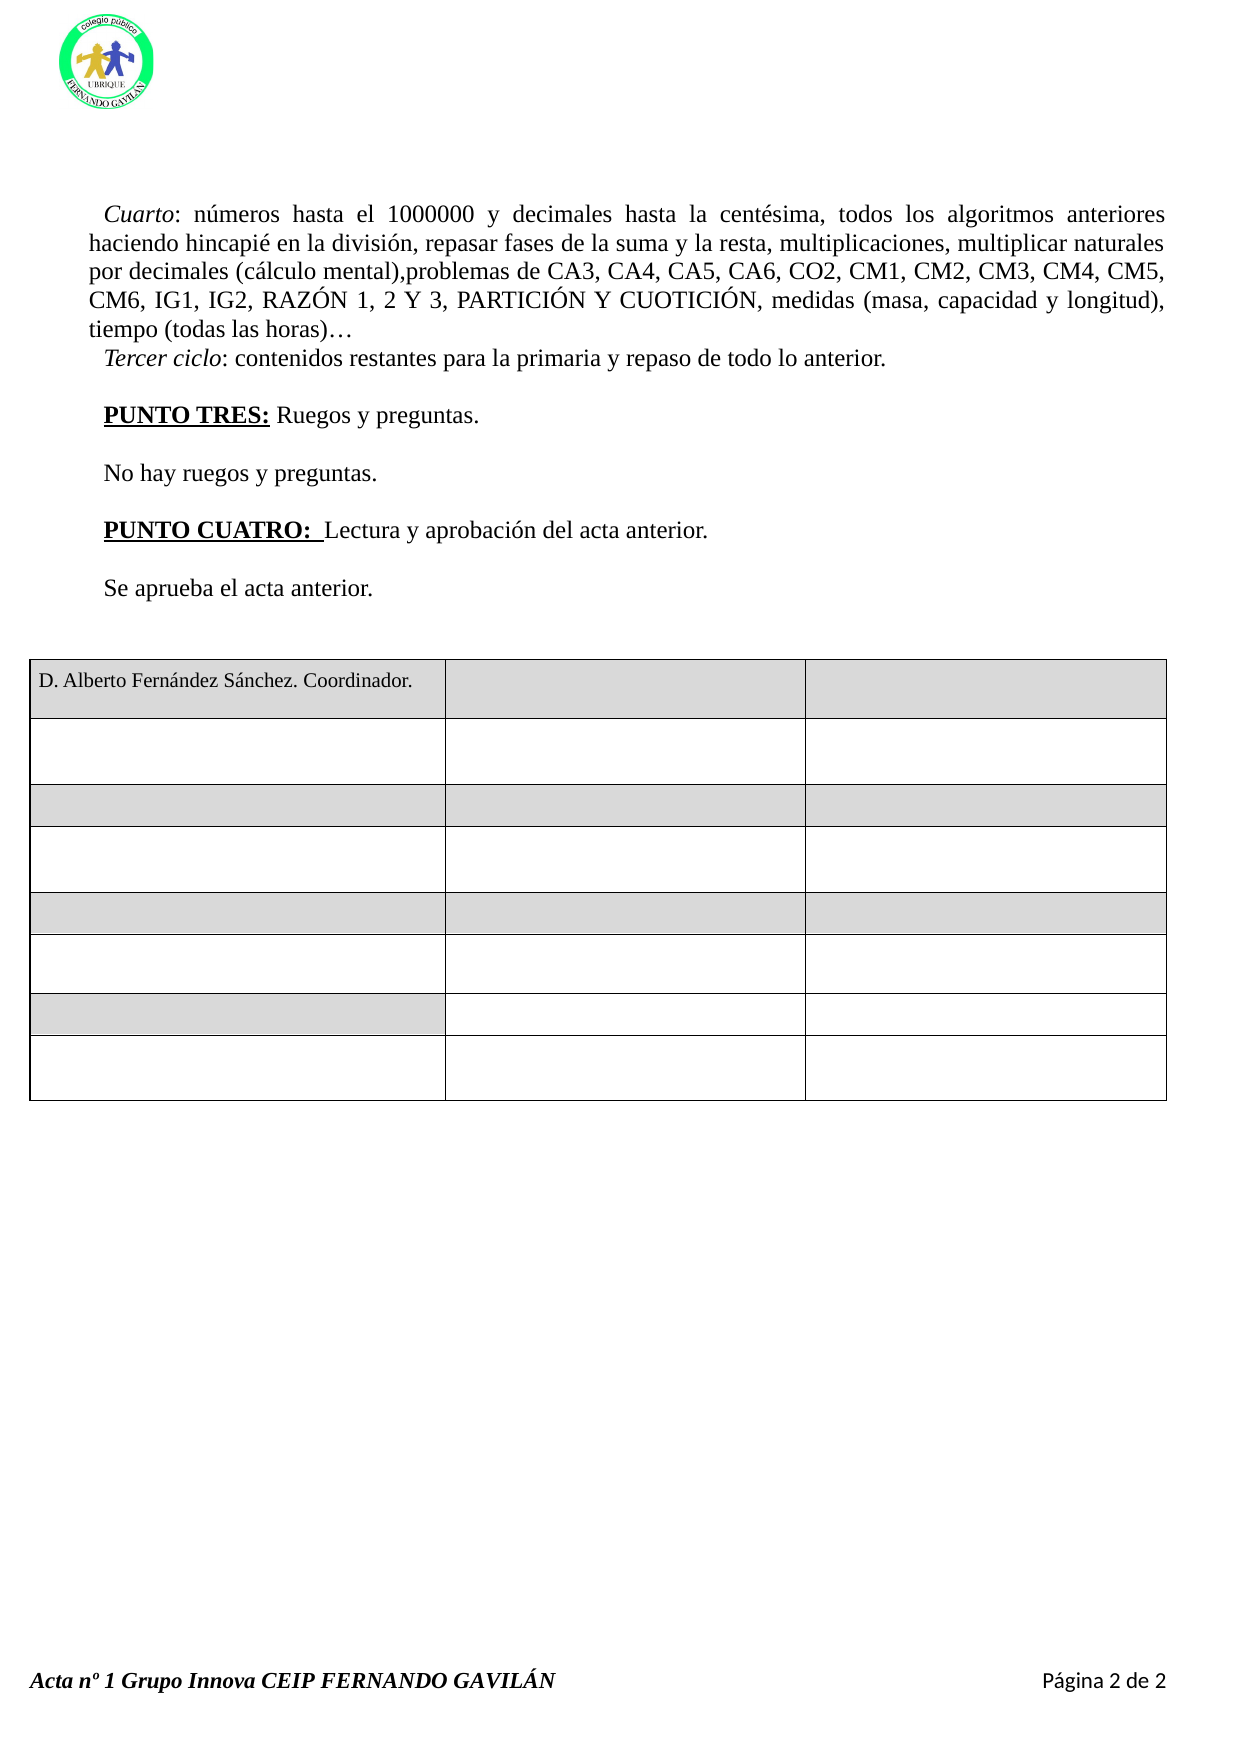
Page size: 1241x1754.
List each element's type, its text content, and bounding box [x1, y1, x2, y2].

table_header D. Alberto Fernández Sánchez. Coordinador. [31, 660, 445, 718]
table_cell [446, 719, 805, 784]
table_cell [806, 827, 1166, 892]
picture [59, 14, 154, 109]
table_cell [31, 719, 445, 784]
text No hay ruegos y preguntas. [88, 458, 1166, 486]
table_cell [806, 994, 1166, 1034]
table_cell [806, 719, 1166, 784]
text Se aprueba el acta anterior. [88, 573, 1166, 601]
table_cell [806, 785, 1166, 826]
text Tercer ciclo: contenidos restantes para la primaria y repaso de todo lo anterior. [88, 343, 1166, 371]
table_cell [806, 893, 1166, 933]
table_cell [446, 827, 805, 892]
table_cell [31, 893, 445, 933]
table_header [446, 660, 805, 718]
table_cell [806, 1036, 1166, 1100]
text Cuarto: números hasta el 1000000 y decimales hasta la centésima, todos los algoritmos anteriores haciendo hincapié en la división, repasar fases de la suma y la resta, multiplicaciones, multiplicar naturales por decimales (cálculo mental),problemas de CA3, CA4, CA5, CA6, CO2, CM1, CM2, CM3, CM4, CM5, CM6, IG1, IG2, RAZÓN 1, 2 Y 3, PARTICIÓN Y CUOTICIÓN, medidas (masa, capacidad y longitud), tiempo (todas las horas)… [88, 199, 1166, 343]
table_cell [31, 1036, 445, 1100]
table_cell [446, 893, 805, 933]
table_cell [806, 935, 1166, 993]
text PUNTO TRES: Ruegos y preguntas. [88, 400, 1166, 429]
table_cell [31, 827, 445, 892]
table_cell [446, 994, 805, 1034]
table_cell [446, 935, 805, 993]
table_cell [31, 994, 445, 1034]
text PUNTO CUATRO: Lectura y aprobación del acta anterior. [88, 515, 1166, 544]
table_header [806, 660, 1166, 718]
table_cell [446, 1036, 805, 1100]
table_cell [446, 785, 805, 826]
table_cell [31, 935, 445, 993]
table_cell [31, 785, 445, 826]
